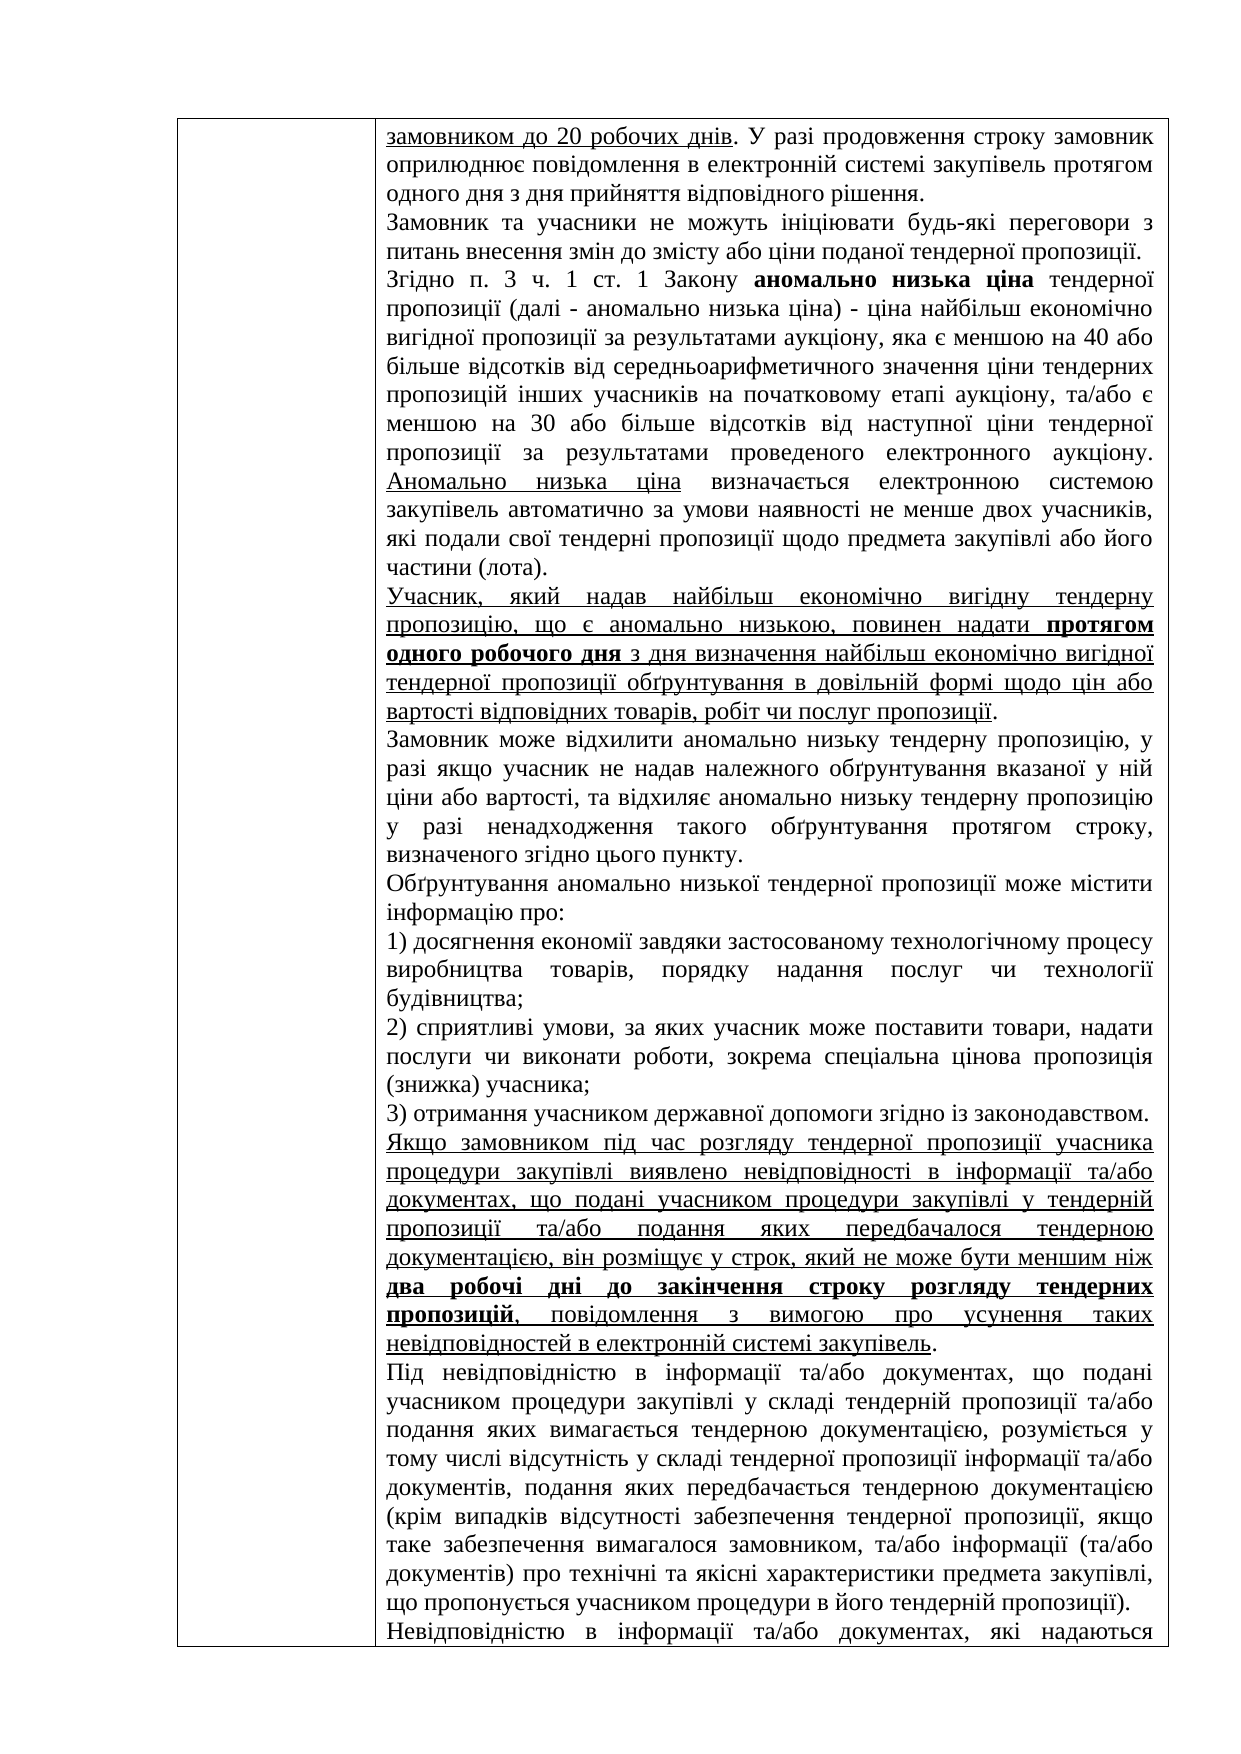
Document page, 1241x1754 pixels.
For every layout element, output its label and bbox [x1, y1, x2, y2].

table_cell [178, 119, 375, 1646]
table_cell [376, 119, 1168, 1646]
